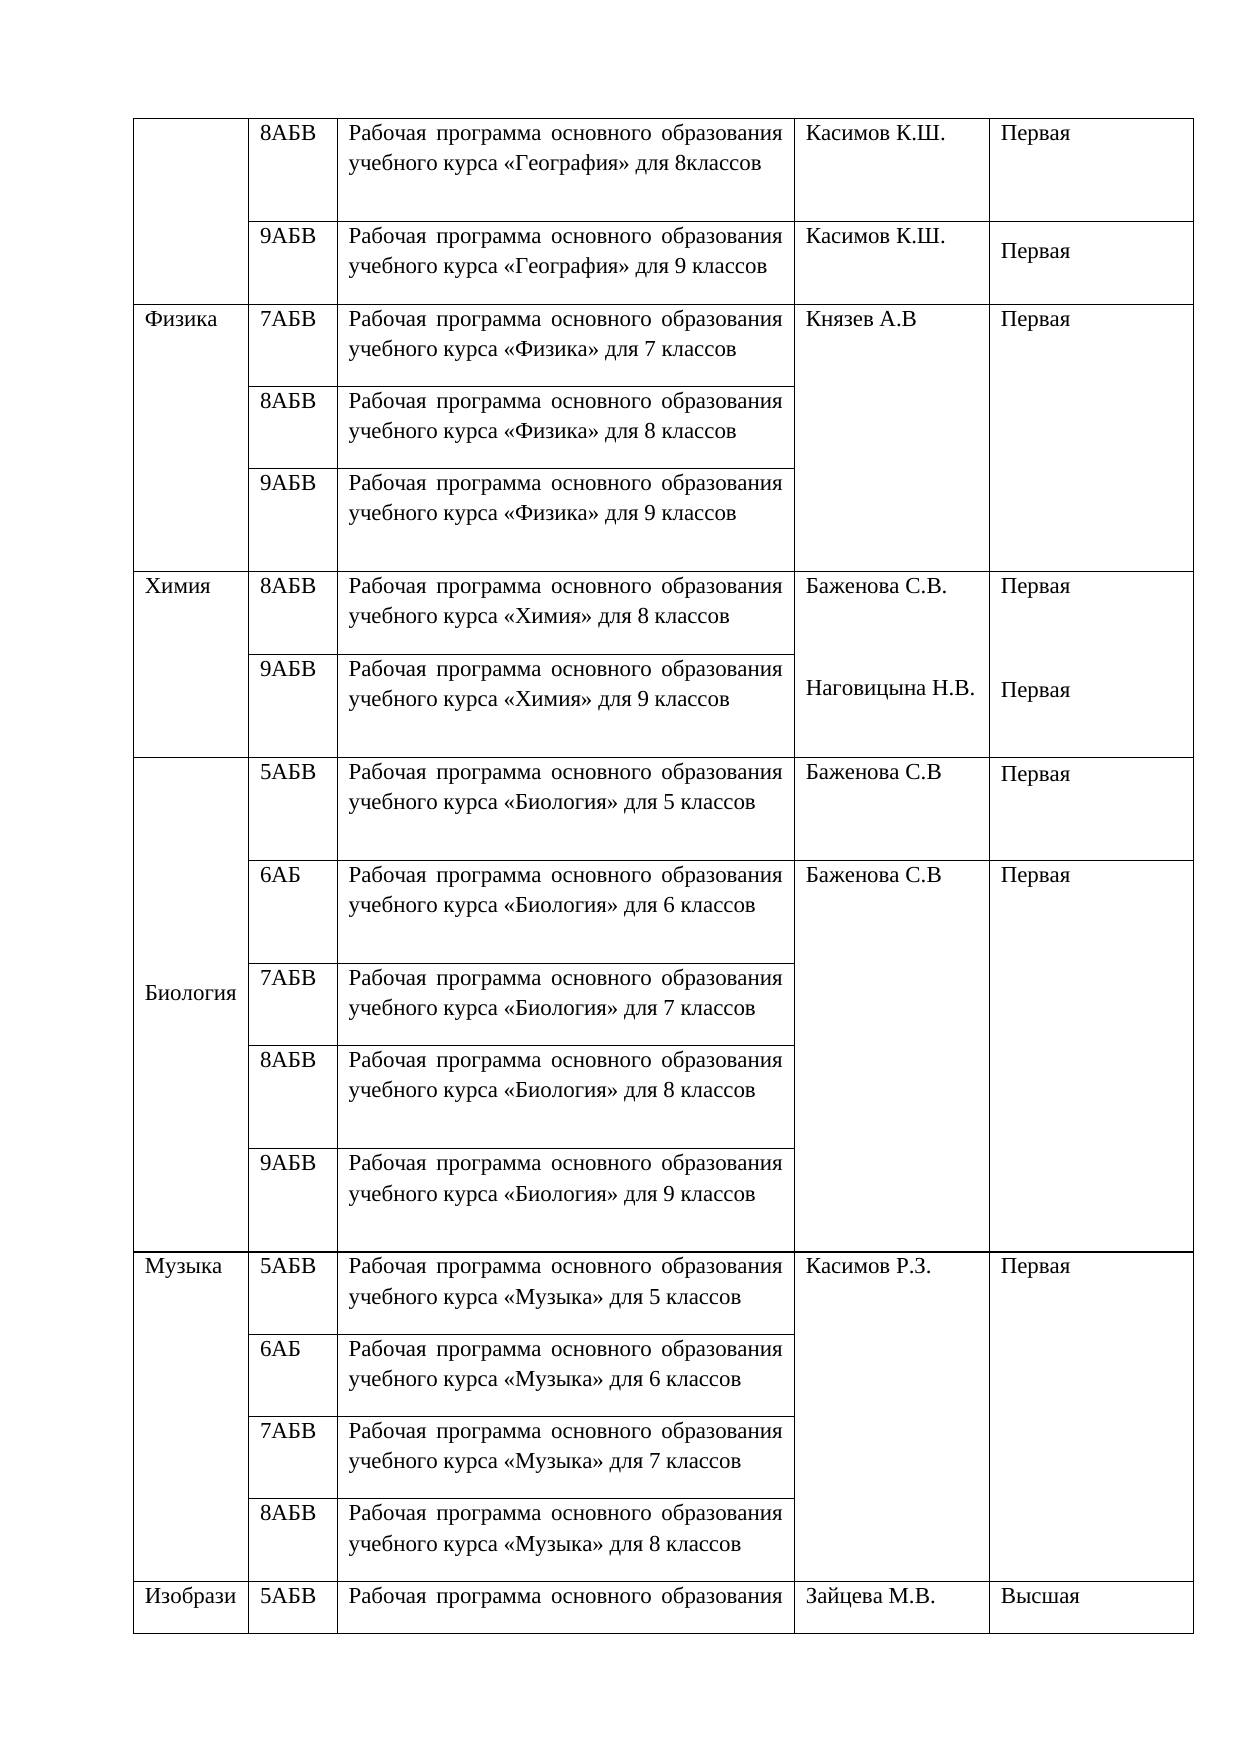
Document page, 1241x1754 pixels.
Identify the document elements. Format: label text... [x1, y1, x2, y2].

table_cell 8АБВ [249, 572, 337, 653]
table_cell 8АБВ [249, 119, 337, 221]
table_cell Первая [990, 305, 1193, 571]
table_cell Музыка [134, 1253, 248, 1581]
table_cell 6АБ [249, 861, 337, 963]
table_cell Рабочая программа основного образования учебного курса «Биология» для 9 классов [338, 1149, 794, 1251]
table_cell Баженова С.В [795, 861, 989, 1251]
table_cell Рабочая программа основного образования учебного курса «Биология» для 5 классов [338, 758, 794, 860]
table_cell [338, 1582, 794, 1633]
table_cell 6АБ [249, 1335, 337, 1416]
table_cell 8АБВ [249, 1046, 337, 1148]
table_cell Баженова С.В. Наговицына Н.В. [795, 572, 989, 757]
table_cell 7АБВ [249, 1417, 337, 1498]
table_cell Химия [134, 572, 248, 757]
table_cell Баженова С.В [795, 758, 989, 860]
table_cell Первая [990, 758, 1193, 860]
table_cell Первая [990, 861, 1193, 1251]
table_cell Рабочая программа основного образования учебного курса «Физика» для 8 классов [338, 387, 794, 468]
table_cell 5АБВ [249, 758, 337, 860]
table_cell 5АБВ [249, 1253, 337, 1334]
table_cell Биология [134, 758, 248, 1251]
table_cell Рабочая программа основного образования учебного курса «Музыка» для 7 классов [338, 1417, 794, 1498]
table_cell 8АБВ [249, 1499, 337, 1581]
table_cell 9АБВ [249, 469, 337, 571]
table_cell Рабочая программа основного образования учебного курса «Музыка» для 6 классов [338, 1335, 794, 1416]
table_cell 8АБВ [249, 387, 337, 468]
table_cell Первая [990, 119, 1193, 221]
table_cell Рабочая программа основного образования учебного курса «Физика» для 7 классов [338, 305, 794, 386]
table_cell Рабочая программа основного образования учебного курса «Химия» для 8 классов [338, 572, 794, 653]
table_cell Первая Первая [990, 572, 1193, 757]
table_cell Касимов К.Ш. [795, 119, 989, 221]
table_cell 9АБВ [249, 222, 337, 303]
table_cell Касимов К.Ш. [795, 222, 989, 303]
table_cell Физика [134, 305, 248, 571]
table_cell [795, 1582, 989, 1633]
table_cell Рабочая программа основного образования учебного курса «География» для 8классов [338, 119, 794, 221]
table_cell Рабочая программа основного образования учебного курса «Биология» для 8 классов [338, 1046, 794, 1148]
table_cell Рабочая программа основного образования учебного курса «География» для 9 классов [338, 222, 794, 303]
table_cell Касимов Р.З. [795, 1253, 989, 1581]
table_cell Высшая Первая [990, 1582, 1193, 1633]
table_cell 7АБВ [249, 964, 337, 1045]
table_cell 7АБВ [249, 305, 337, 386]
table_cell Рабочая программа основного образования учебного курса «Музыка» для 8 классов [338, 1499, 794, 1581]
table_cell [134, 1582, 248, 1633]
table_cell Рабочая программа основного образования учебного курса «Химия» для 9 классов [338, 655, 794, 757]
table_cell Рабочая программа основного образования учебного курса «Музыка» для 5 классов [338, 1253, 794, 1334]
table_cell Князев А.В [795, 305, 989, 571]
table_cell 5АБВ [249, 1582, 337, 1633]
table_cell 9АБВ [249, 1149, 337, 1251]
table_cell Рабочая программа основного образования учебного курса «Физика» для 9 классов [338, 469, 794, 571]
table_cell Первая [990, 222, 1193, 303]
table_cell Рабочая программа основного образования учебного курса «Биология» для 6 классов [338, 861, 794, 963]
table_cell 9АБВ [249, 655, 337, 757]
table_cell Рабочая программа основного образования учебного курса «Биология» для 7 классов [338, 964, 794, 1045]
table_cell Первая [990, 1253, 1193, 1581]
